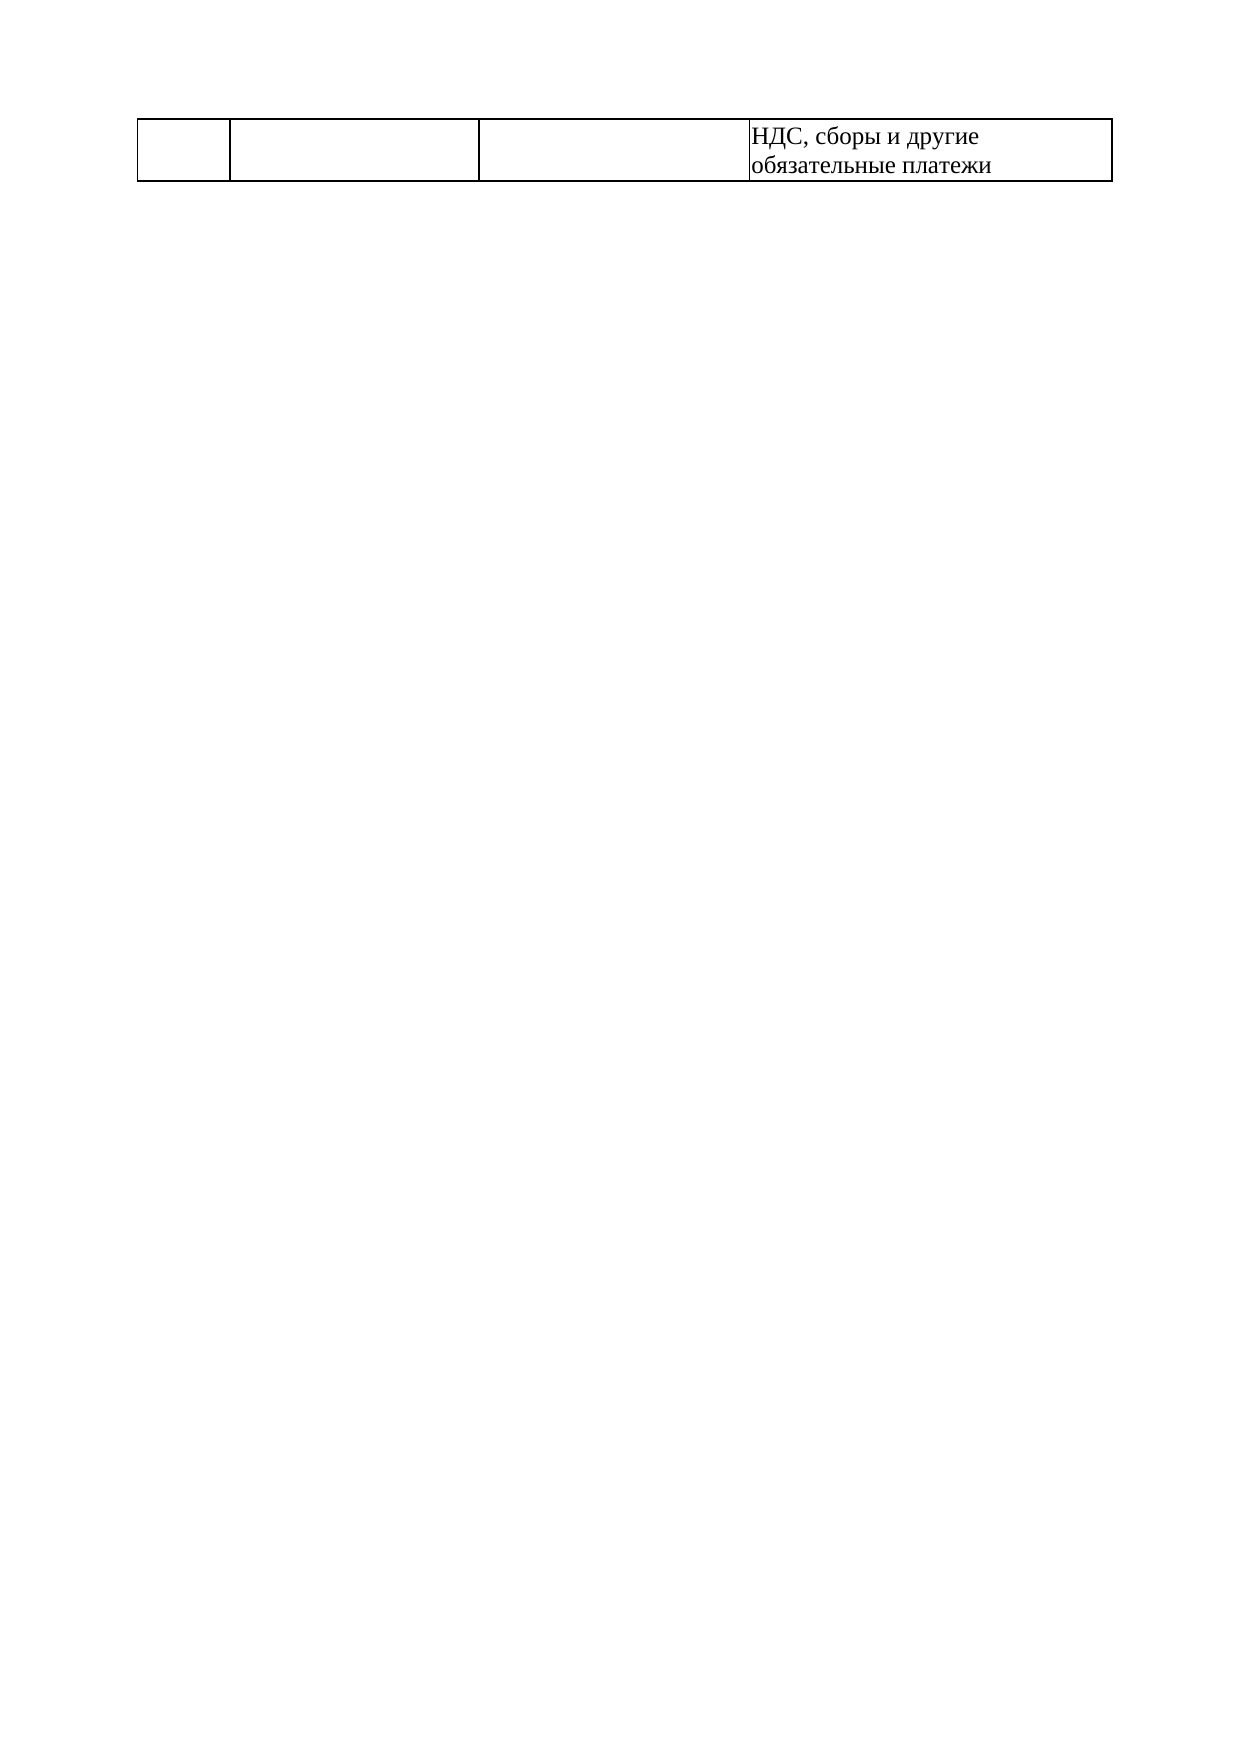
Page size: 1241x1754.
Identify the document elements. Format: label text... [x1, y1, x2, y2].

table_cell 2 [138, 120, 229, 180]
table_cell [480, 120, 749, 180]
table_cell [750, 120, 1111, 180]
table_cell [231, 120, 478, 180]
